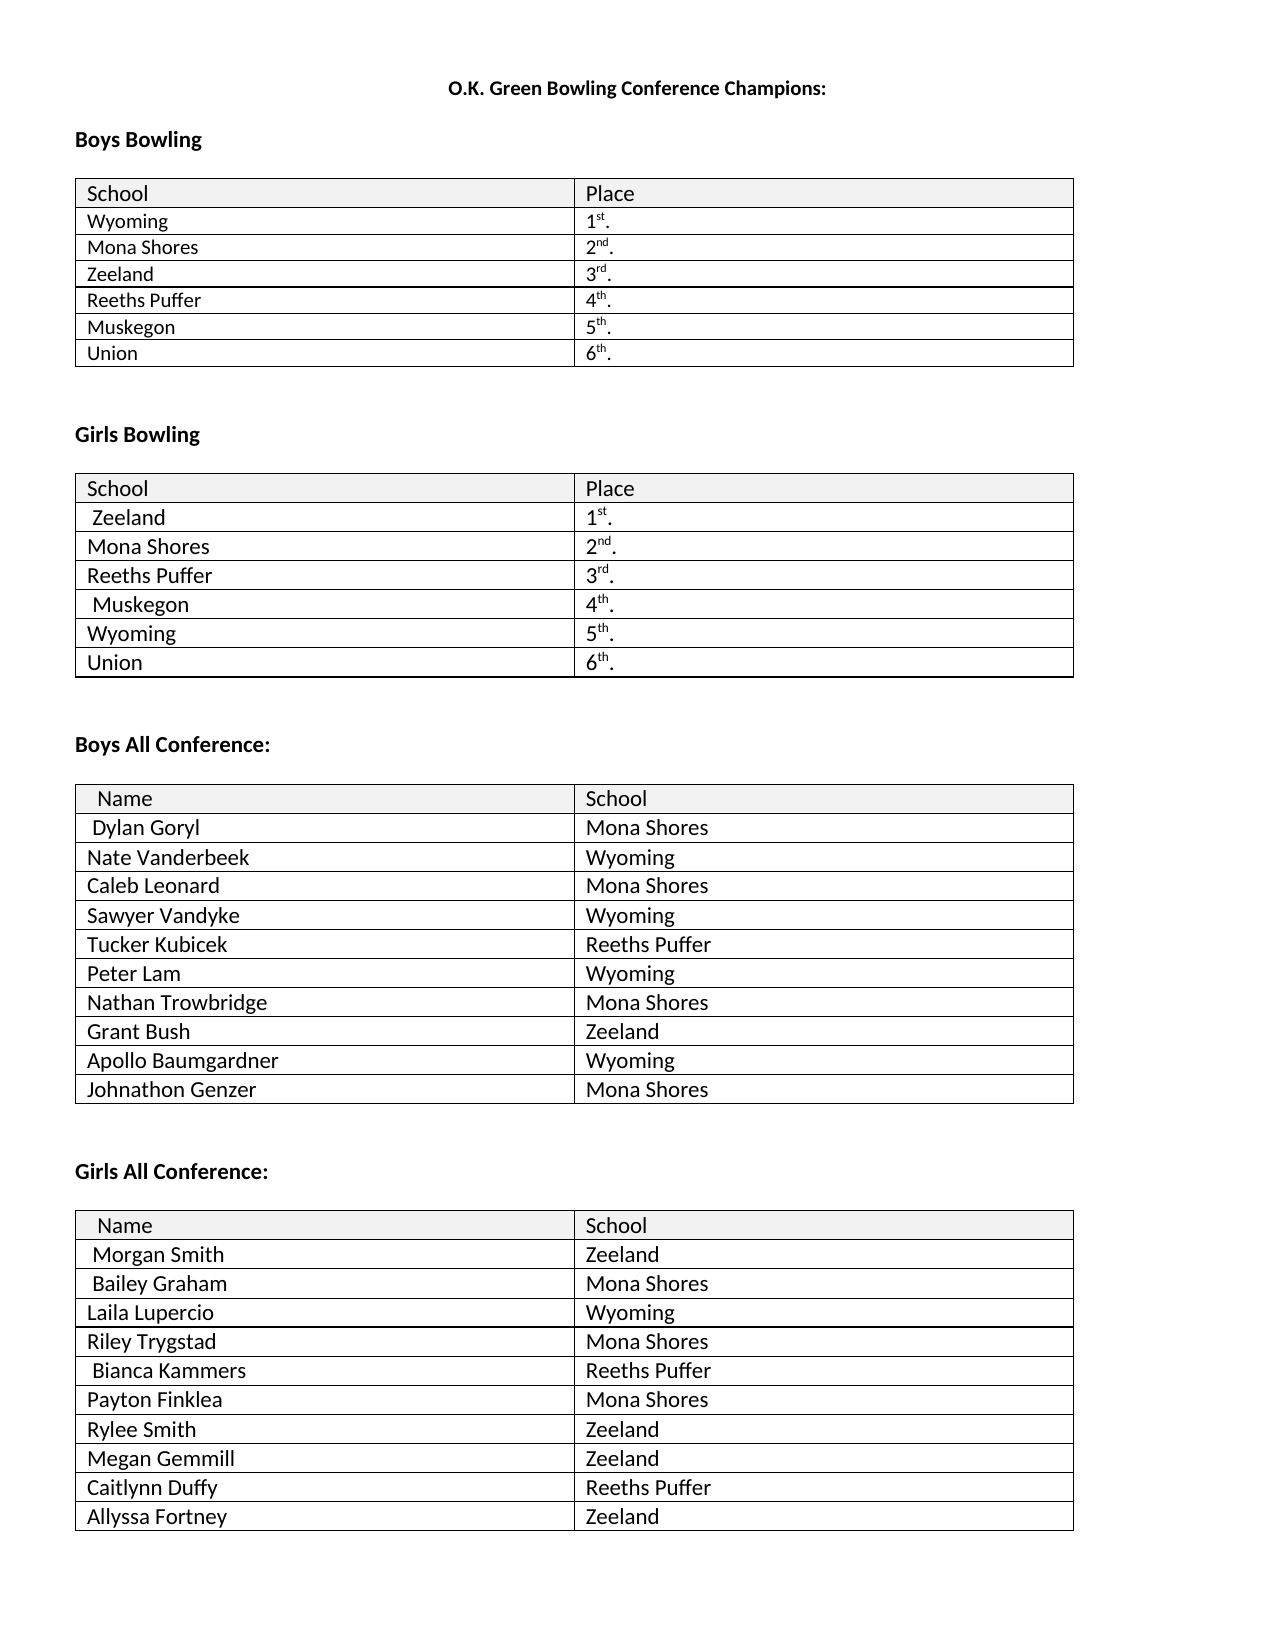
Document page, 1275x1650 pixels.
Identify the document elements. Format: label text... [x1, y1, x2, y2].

table_header School [575, 1211, 1073, 1239]
table_cell 2nd. [575, 235, 1073, 260]
table_cell 5th. [575, 619, 1073, 647]
table_header School [76, 179, 574, 207]
table_cell Laila Lupercio [76, 1299, 574, 1326]
table_cell Union [76, 648, 574, 676]
table_cell 6th. [575, 340, 1073, 366]
table_cell Rylee Smith [76, 1415, 574, 1443]
text Boys All Conference: [75, 730, 1200, 758]
text O.K. Green Bowling Conference Champions: [75, 75, 1200, 100]
table_cell Muskegon [76, 590, 574, 618]
table_cell 4th. [575, 288, 1073, 313]
table_cell Riley Trygstad [76, 1328, 574, 1356]
text Girls All Conference: [75, 1157, 1200, 1185]
table_cell Reeths Puffer [76, 288, 574, 313]
table_cell Zeeland [575, 1240, 1073, 1268]
table_header Name [76, 785, 574, 812]
table_cell Mona Shores [575, 1386, 1073, 1414]
table_cell Reeths Puffer [76, 561, 574, 589]
table_cell Union [76, 340, 574, 366]
table_cell Wyoming [575, 901, 1073, 929]
table_cell Zeeland [76, 261, 574, 286]
text Boys Bowling [75, 125, 1200, 153]
table_cell Morgan Smith [76, 1240, 574, 1268]
table_header Place [575, 179, 1073, 207]
table_cell Wyoming [575, 843, 1073, 871]
table_cell Nate Vanderbeek [76, 843, 574, 871]
table_cell Wyoming [575, 1299, 1073, 1326]
table_cell Reeths Puffer [575, 1473, 1073, 1501]
table_cell Reeths Puffer [575, 930, 1073, 958]
table_cell Zeeland [575, 1444, 1073, 1472]
table_cell Nathan Trowbridge [76, 988, 574, 1016]
table_cell Payton Finklea [76, 1386, 574, 1414]
table_cell Tucker Kubicek [76, 930, 574, 958]
table_cell Mona Shores [575, 814, 1073, 842]
table_cell Mona Shores [575, 872, 1073, 900]
table_cell Grant Bush [76, 1017, 574, 1045]
table_cell 5th. [575, 314, 1073, 339]
table_cell Peter Lam [76, 959, 574, 987]
table_cell Wyoming [76, 619, 574, 647]
table_cell Bailey Graham [76, 1269, 574, 1297]
table_cell Mona Shores [575, 1269, 1073, 1297]
table_cell Zeeland [76, 503, 574, 531]
table_cell Caleb Leonard [76, 872, 574, 900]
table_cell Zeeland [575, 1017, 1073, 1045]
table_cell Zeeland [575, 1502, 1073, 1530]
table_cell 3rd. [575, 261, 1073, 286]
table_cell Mona Shores [575, 988, 1073, 1016]
table_header School [575, 785, 1073, 812]
table_cell Megan Gemmill [76, 1444, 574, 1472]
text Girls Bowling [75, 420, 1200, 448]
table_cell Bianca Kammers [76, 1357, 574, 1384]
table_cell Allyssa Fortney [76, 1502, 574, 1530]
table_header Place [575, 474, 1073, 502]
table_cell Wyoming [575, 1046, 1073, 1074]
table_cell 1st. [575, 208, 1073, 233]
table_cell Mona Shores [575, 1328, 1073, 1356]
table_cell Muskegon [76, 314, 574, 339]
table_cell 2nd. [575, 532, 1073, 560]
table_cell Mona Shores [76, 532, 574, 560]
table_cell 4th. [575, 590, 1073, 618]
table_header School [76, 474, 574, 502]
table_cell 1st. [575, 503, 1073, 531]
table_cell Dylan Goryl [76, 814, 574, 842]
table_cell Sawyer Vandyke [76, 901, 574, 929]
table_cell Johnathon Genzer [76, 1075, 574, 1103]
table_cell Caitlynn Duffy [76, 1473, 574, 1501]
table_cell Reeths Puffer [575, 1357, 1073, 1384]
table_cell 3rd. [575, 561, 1073, 589]
table_cell Mona Shores [575, 1075, 1073, 1103]
table_cell Zeeland [575, 1415, 1073, 1443]
table_cell Apollo Baumgardner [76, 1046, 574, 1074]
table_header Name [76, 1211, 574, 1239]
table_cell 6th. [575, 648, 1073, 676]
table_cell Wyoming [575, 959, 1073, 987]
table_cell Wyoming [76, 208, 574, 233]
table_cell Mona Shores [76, 235, 574, 260]
